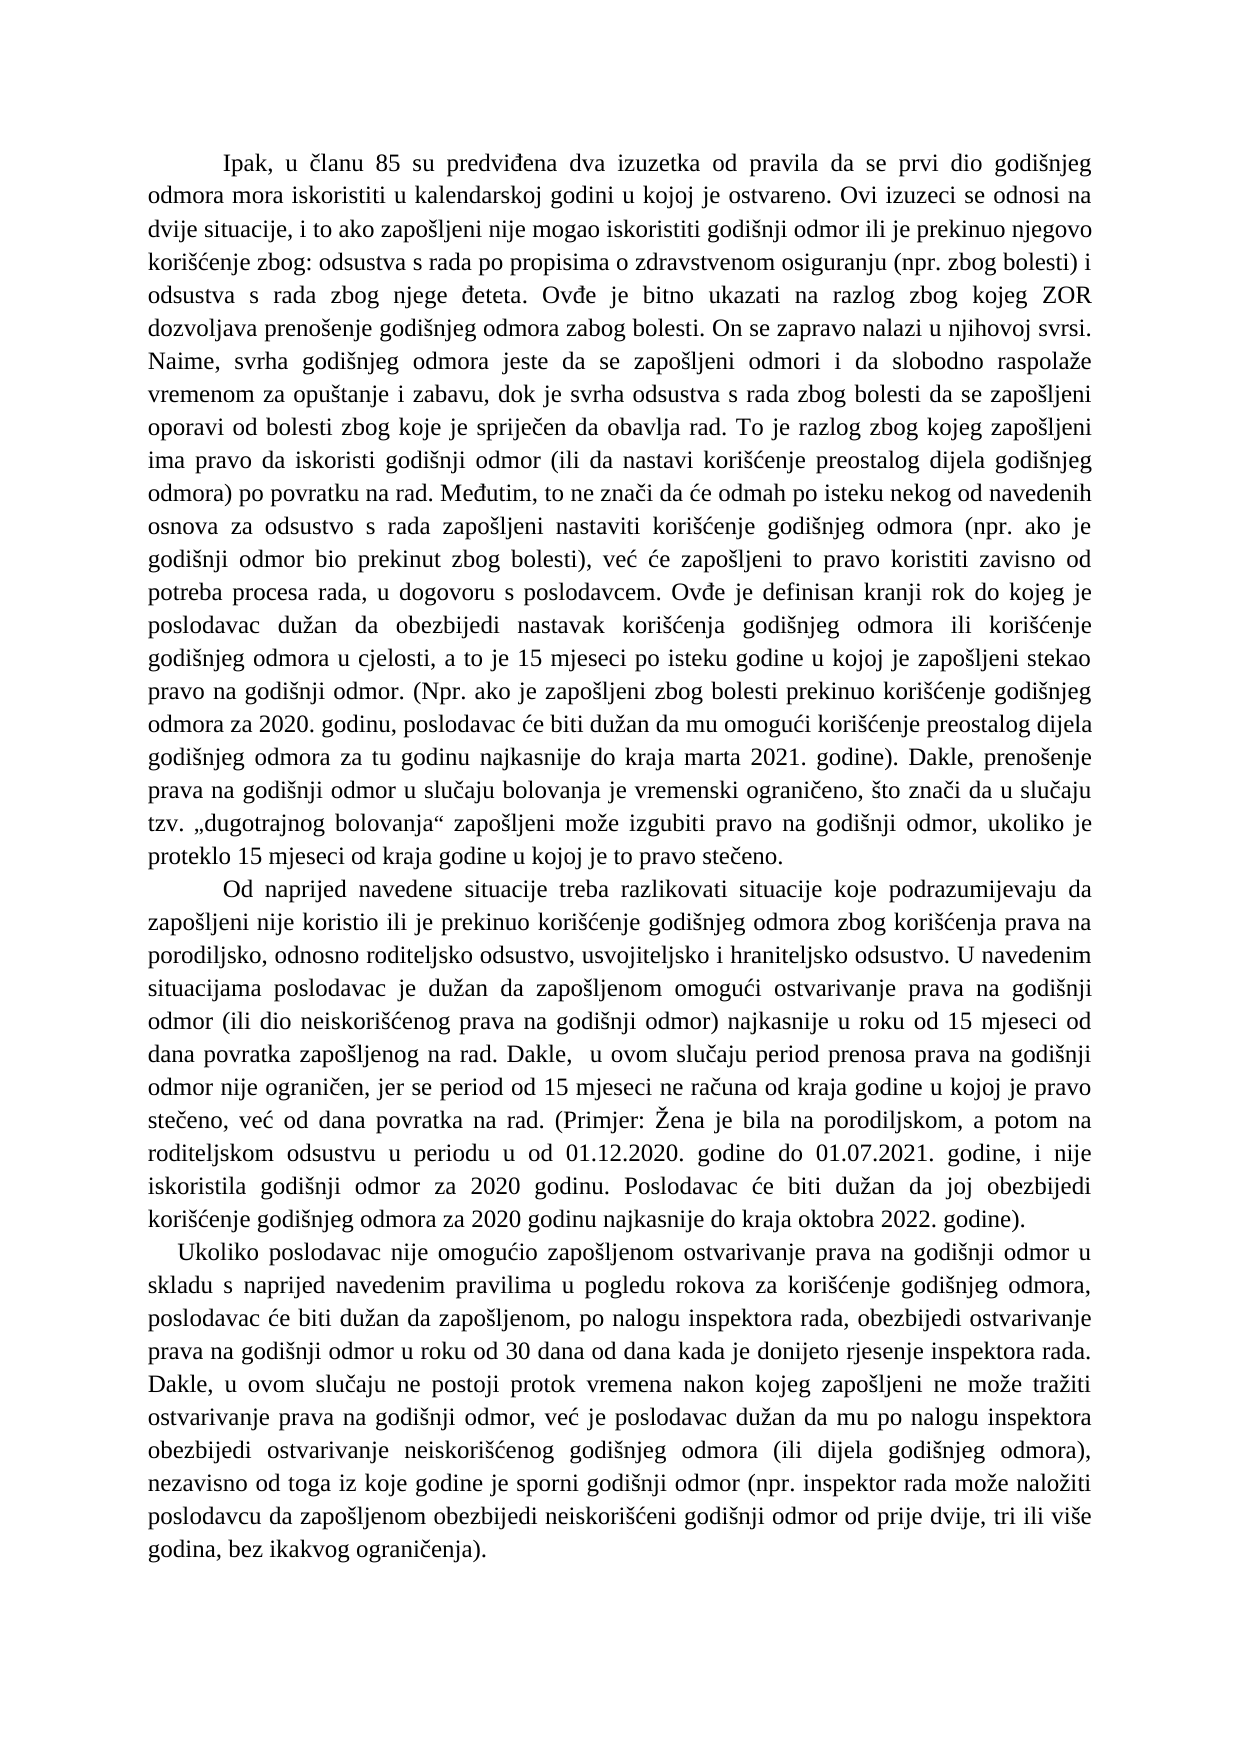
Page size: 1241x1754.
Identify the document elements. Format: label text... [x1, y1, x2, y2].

text Ukoliko poslodavac nije omogućio zapošljenom ostvarivanje prava na godišnji odmor u skladu s naprijed navedenim pravilima u pogledu rokova za korišćenje godišnjeg odmora, poslodavac će biti dužan da zapošljenom, po nalogu inspektora rada, obezbijedi ostvarivanje prava na godišnji odmor u roku od 30 dana od dana kada je donijeto rjesenje inspektora rada. Dakle, u ovom slučaju ne postoji protok vremena nakon kojeg zapošljeni ne može tražiti ostvarivanje prava na godišnji odmor, već je poslodavac dužan da mu po nalogu inspektora obezbijedi ostvarivanje neiskorišćenog godišnjeg odmora (ili dijela godišnjeg odmora), nezavisno od toga iz koje godine je sporni godišnji odmor (npr. inspektor rada može naložiti poslodavcu da zapošljenom obezbijedi neiskorišćeni godišnji odmor od prije dvije, tri ili više godina, bez ikakvog ograničenja). [148, 1237, 1093, 1563]
text Od naprijed navedene situacije treba razlikovati situacije koje podrazumijevaju da zapošljeni nije koristio ili je prekinuo korišćenje godišnjeg odmora zbog korišćenja prava na porodiljsko, odnosno roditeljsko odsustvo, usvojiteljsko i hraniteljsko odsustvo. U navedenim situacijama poslodavac je dužan da zapošljenom omogući ostvarivanje prava na godišnji odmor (ili dio neiskorišćenog prava na godišnji odmor) najkasnije u roku od 15 mjeseci od dana povratka zapošljenog na rad. Dakle, u ovom slučaju period prenosa prava na godišnji odmor nije ograničen, jer se period od 15 mjeseci ne računa od kraja godine u kojoj je pravo stečeno, već od dana povratka na rad. (Primjer: Žena je bila na porodiljskom, a potom na roditeljskom odsustvu u periodu u od 01.12.2020. godine do 01.07.2021. godine, i nije iskoristila godišnji odmor za 2020 godinu. Poslodavac će biti dužan da joj obezbijedi korišćenje godišnjeg odmora za 2020 godinu najkasnije do kraja oktobra 2022. godine). [148, 874, 1093, 1233]
text Ipak, u članu 85 su predviđena dva izuzetka od pravila da se prvi dio godišnjeg odmora mora iskoristiti u kalendarskoj godini u kojoj je ostvareno. Ovi izuzeci se odnosi na dvije situacije, i to ako zapošljeni nije mogao iskoristiti godišnji odmor ili je prekinuo njegovo korišćenje zbog: odsustva s rada po propisima o zdravstvenom osiguranju (npr. zbog bolesti) i odsustva s rada zbog njege đeteta. Ovđe je bitno ukazati na razlog zbog kojeg ZOR dozvoljava prenošenje godišnjeg odmora zabog bolesti. On se zapravo nalazi u njihovoj svrsi. Naime, svrha godišnjeg odmora jeste da se zapošljeni odmori i da slobodno raspolaže vremenom za opuštanje i zabavu, dok je svrha odsustva s rada zbog bolesti da se zapošljeni oporavi od bolesti zbog koje je spriječen da obavlja rad. To je razlog zbog kojeg zapošljeni ima pravo da iskoristi godišnji odmor (ili da nastavi korišćenje preostalog dijela godišnjeg odmora) po povratku na rad. Međutim, to ne znači da će odmah po isteku nekog od navedenih osnova za odsustvo s rada zapošljeni nastaviti korišćenje godišnjeg odmora (npr. ako je godišnji odmor bio prekinut zbog bolesti), već će zapošljeni to pravo koristiti zavisno od potreba procesa rada, u dogovoru s poslodavcem. Ovđe je definisan kranji rok do kojeg je poslodavac dužan da obezbijedi nastavak korišćenja godišnjeg odmora ili korišćenje godišnjeg odmora u cjelosti, a to je 15 mjeseci po isteku godine u kojoj je zapošljeni stekao pravo na godišnji odmor. (Npr. ako je zapošljeni zbog bolesti prekinuo korišćenje godišnjeg odmora za 2020. godinu, poslodavac će biti dužan da mu omogući korišćenje preostalog dijela godišnjeg odmora za tu godinu najkasnije do kraja marta 2021. godine). Dakle, prenošenje prava na godišnji odmor u slučaju bolovanja je vremenski ograničeno, što znači da u slučaju tzv. „dugotrajnog bolovanja“ zapošljeni može izgubiti pravo na godišnji odmor, ukoliko je proteklo 15 mjeseci od kraja godine u kojoj je to pravo stečeno. [148, 148, 1093, 870]
